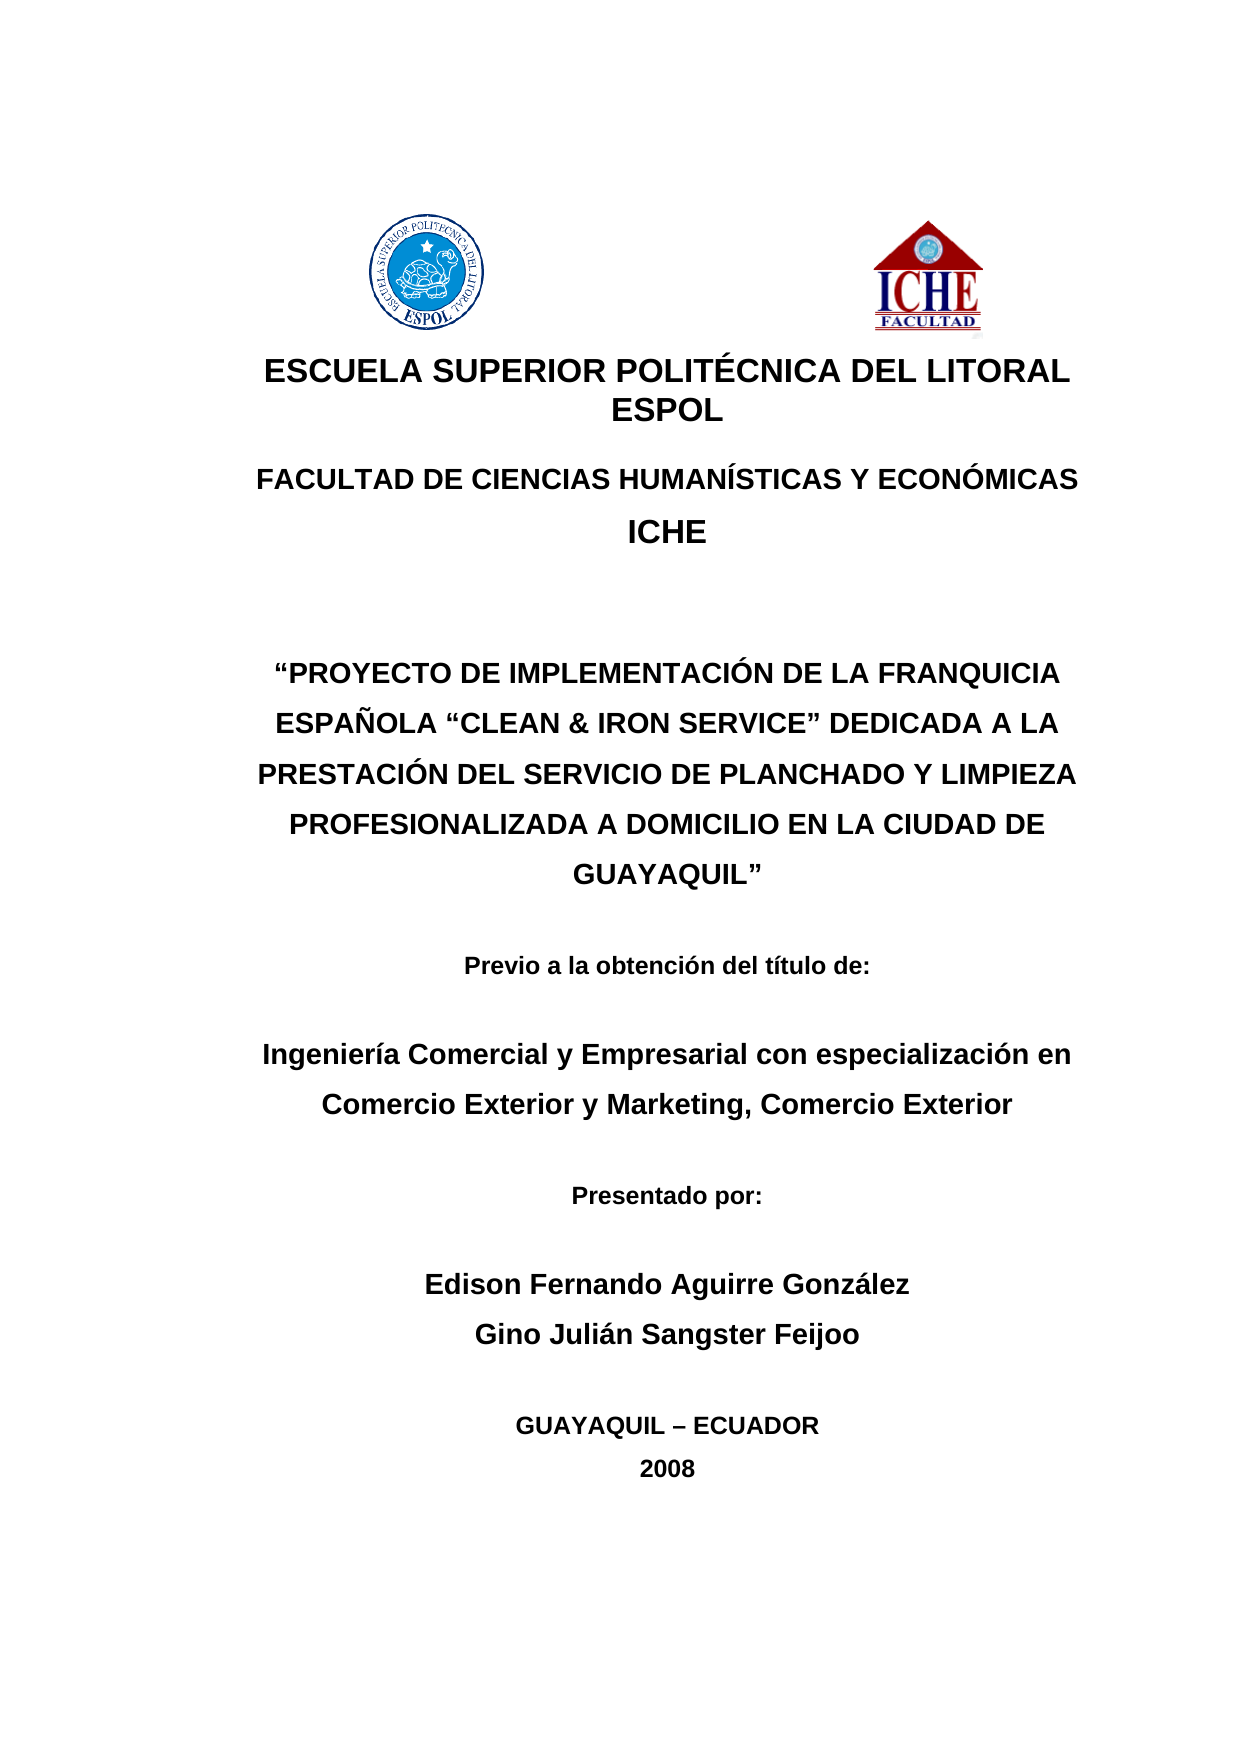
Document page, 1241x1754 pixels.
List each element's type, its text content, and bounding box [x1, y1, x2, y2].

text Presentado por: [236, 1181, 1098, 1209]
text FACULTAD DE CIENCIAS HUMANÍSTICAS Y ECONÓMICAS [236, 462, 1098, 495]
picture [367, 198, 492, 338]
picture [873, 217, 983, 339]
text ICHE [236, 512, 1098, 551]
text “PROYECTO DE IMPLEMENTACIÓN DE “CLEAN & IRON SERVICE” DEDICADA A SERVICIO DE PLANCHADO Y LIMPIEZA PROFESIONALIZADA A DOMICILIO EN GUAYAQUIL” [236, 656, 1098, 891]
text GUAYAQUIL – ECUADOR [236, 1411, 1098, 1439]
text Ingeniería Comercial y Empresarial con especialización en Comercio Exterior y Marketing, Comercio Exterior [236, 1037, 1098, 1121]
text 2008 [236, 1454, 1098, 1483]
text ESCUELA SUPERIOR POLITÉCNICA DEL LITORAL ESPOL [236, 351, 1098, 428]
text Edison Fernando Aguirre González [236, 1267, 1098, 1301]
text Previo a la obtención del título de: [236, 951, 1098, 979]
text Gino Julián Sangster Feijoo [236, 1317, 1098, 1351]
